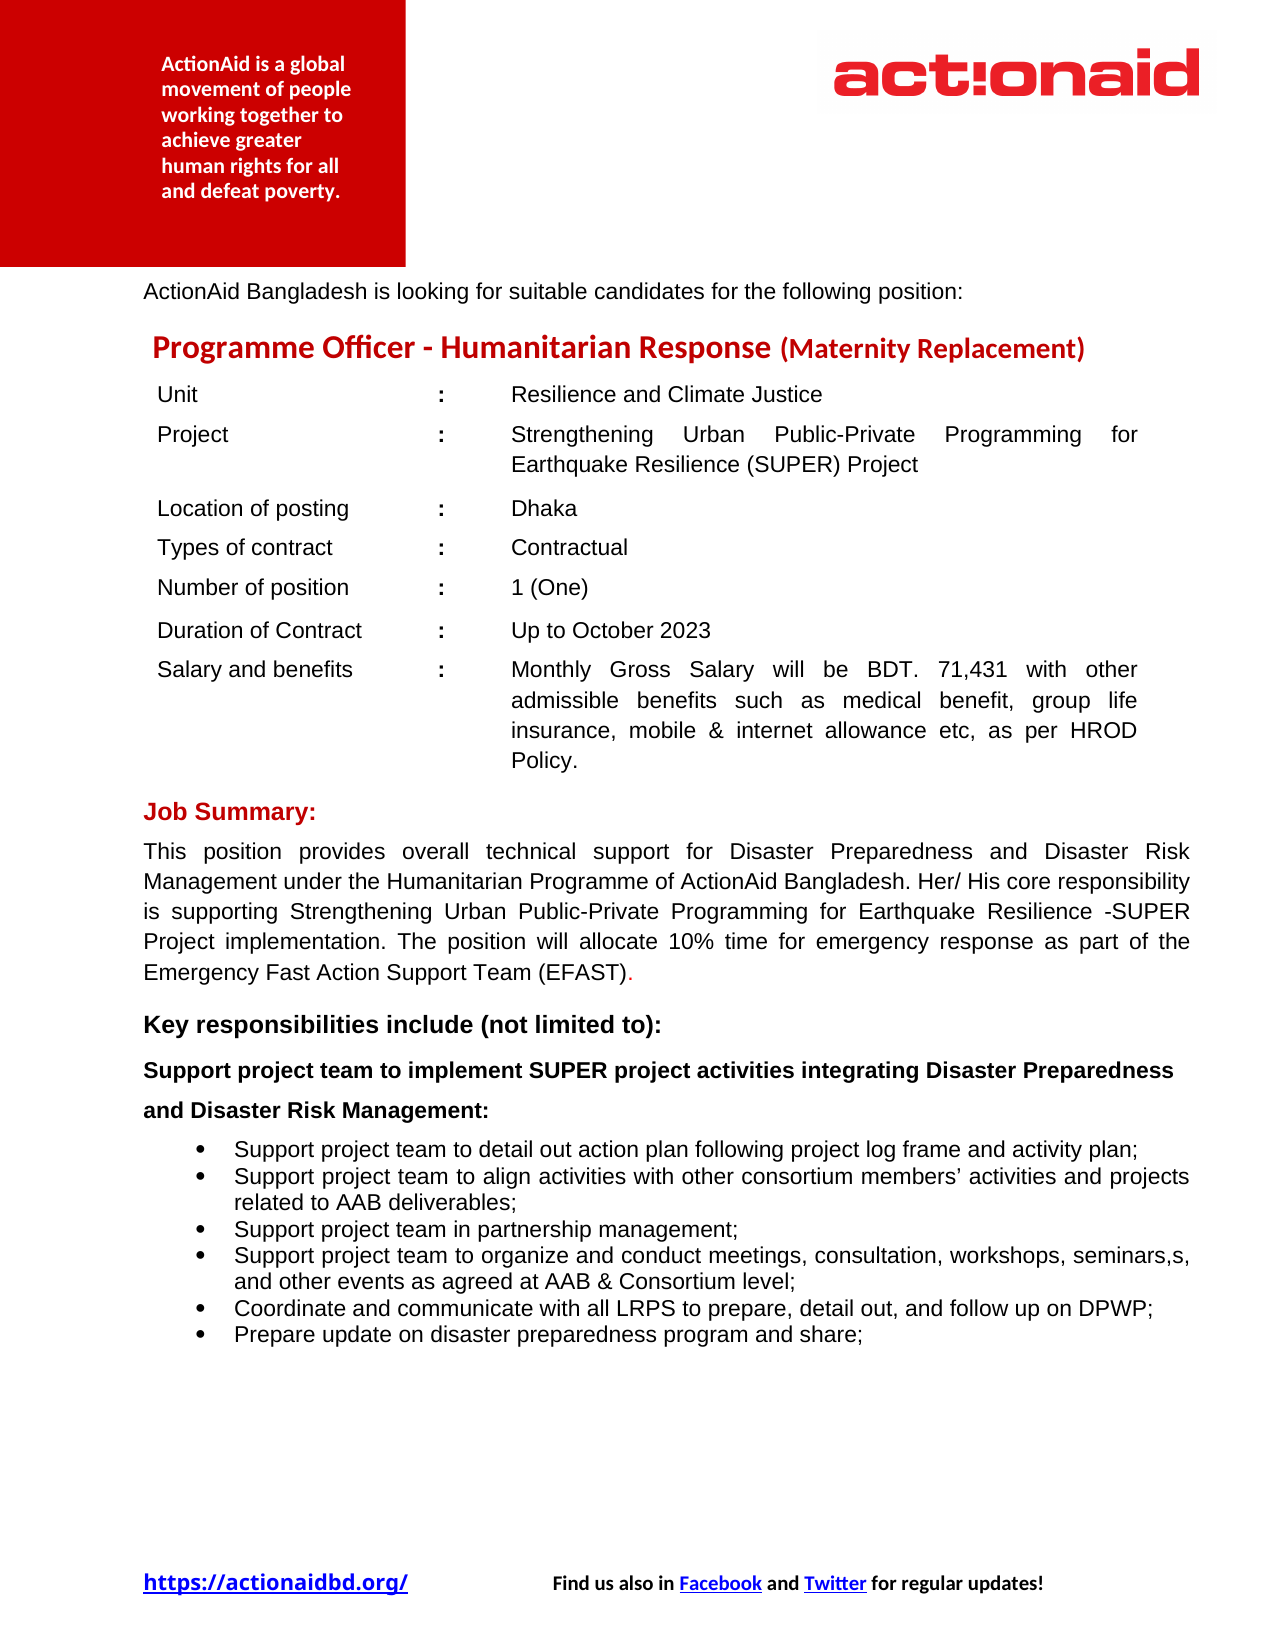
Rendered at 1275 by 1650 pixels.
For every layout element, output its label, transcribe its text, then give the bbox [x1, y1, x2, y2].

table_cell : [426, 421, 499, 495]
text Job Summary: [143, 797, 1148, 826]
text ActionAid Bangladesh is looking for suitable candidates for the following position: [143, 278, 1148, 305]
table_header Unit [146, 381, 426, 421]
table_cell Salary and benefits [146, 656, 426, 777]
table_cell 1 (One) [500, 574, 1193, 617]
table_cell Monthly Gross Salary will be BDT. 71,431 with other admissible benefits such as medical benefit, group life insurance, mobile & internet allowance etc, as per HROD Policy. [500, 656, 1193, 777]
picture [816, 30, 1217, 114]
table_cell Location of posting [146, 495, 426, 534]
text Key responsibilities include (not limited to): [143, 1009, 1148, 1038]
table_cell : [426, 495, 499, 534]
table_cell Strengthening Urban Public-Private Programming for Earthquake Resilience (SUPER) Project [500, 421, 1193, 495]
text and Disaster Risk Management: [84, 1097, 1191, 1123]
table_cell : [426, 574, 499, 617]
table_cell Number of position [146, 574, 426, 617]
table_cell Dhaka [500, 495, 1193, 534]
table_cell Contractual [500, 534, 1193, 574]
table_cell Types of contract [146, 534, 426, 574]
table_header : [426, 381, 499, 421]
table_cell Up to October 2023 [500, 617, 1193, 656]
table_cell Duration of Contract [146, 617, 426, 656]
text Support project team to implement SUPER project activities integrating Disaster Preparedness [84, 1057, 1191, 1084]
list Support project team in partnership management; [196, 1216, 1191, 1242]
table_cell : [426, 617, 499, 656]
list Support project team to align activities with other consortium members’ activities and projects related to AAB deliverables; [196, 1163, 1191, 1216]
list Coordinate and communicate with all LRPS to prepare, detail out, and follow up on DPWP; [196, 1294, 1191, 1321]
list Prepare update on disaster preparedness program and share; [196, 1321, 1191, 1347]
list Support project team to detail out action plan following project log frame and activity plan; [196, 1136, 1191, 1163]
table_cell : [426, 656, 499, 777]
text Programme Officer - Humanitarian Response (Maternity Replacement) [143, 326, 1148, 367]
table_cell : [426, 534, 499, 574]
text This position provides overall technical support for Disaster Preparedness and Disaster Risk Management under the Humanitarian Programme of ActionAid Bangladesh. Her/ His core responsibility is supporting Strengthening Urban Public-Private Programming for Earthquake Resilience -SUPER Project implementation. The position will allocate 10% time for emergency response as part of the Emergency Fast Action Support Team (EFAST). [143, 838, 1191, 985]
list Support project team to organize and conduct meetings, consultation, workshops, seminars,s, and other events as agreed at AAB & Consortium level; [196, 1242, 1191, 1294]
table_header Resilience and Climate Justice [500, 381, 1193, 421]
table_cell Project [146, 421, 426, 495]
